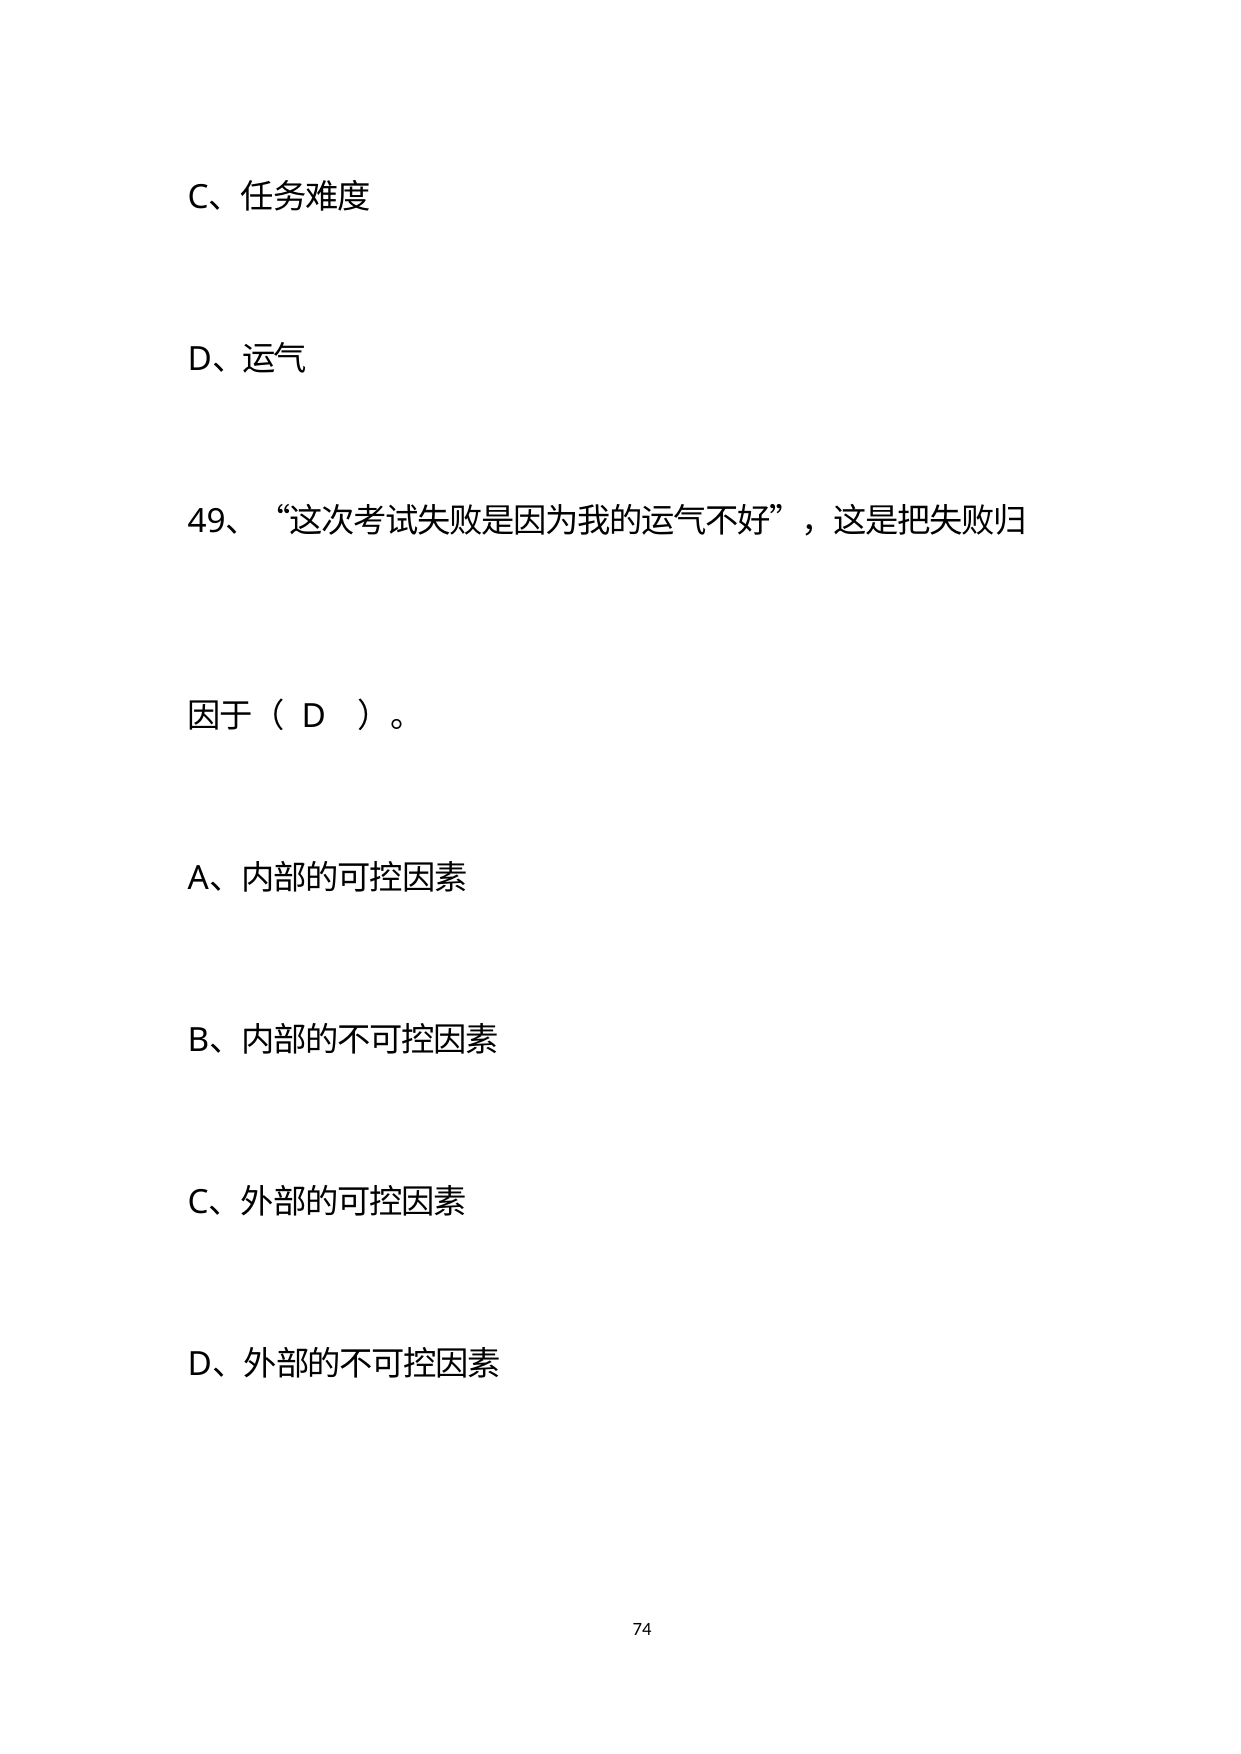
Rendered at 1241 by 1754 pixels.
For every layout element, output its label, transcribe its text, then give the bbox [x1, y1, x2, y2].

text C、任务难度 [187, 162, 1053, 227]
text C、外部的可控因素 [187, 1166, 1053, 1231]
text A、内部的可控因素 [187, 843, 1053, 908]
text D、外部的不可控因素 [187, 1328, 1053, 1393]
text 49、“这次考试失败是因为我的运气不好”，这是把失败归因于（ D ）。 [187, 486, 1053, 746]
text D、运气 [187, 324, 1053, 389]
text B、内部的不可控因素 [187, 1004, 1053, 1069]
